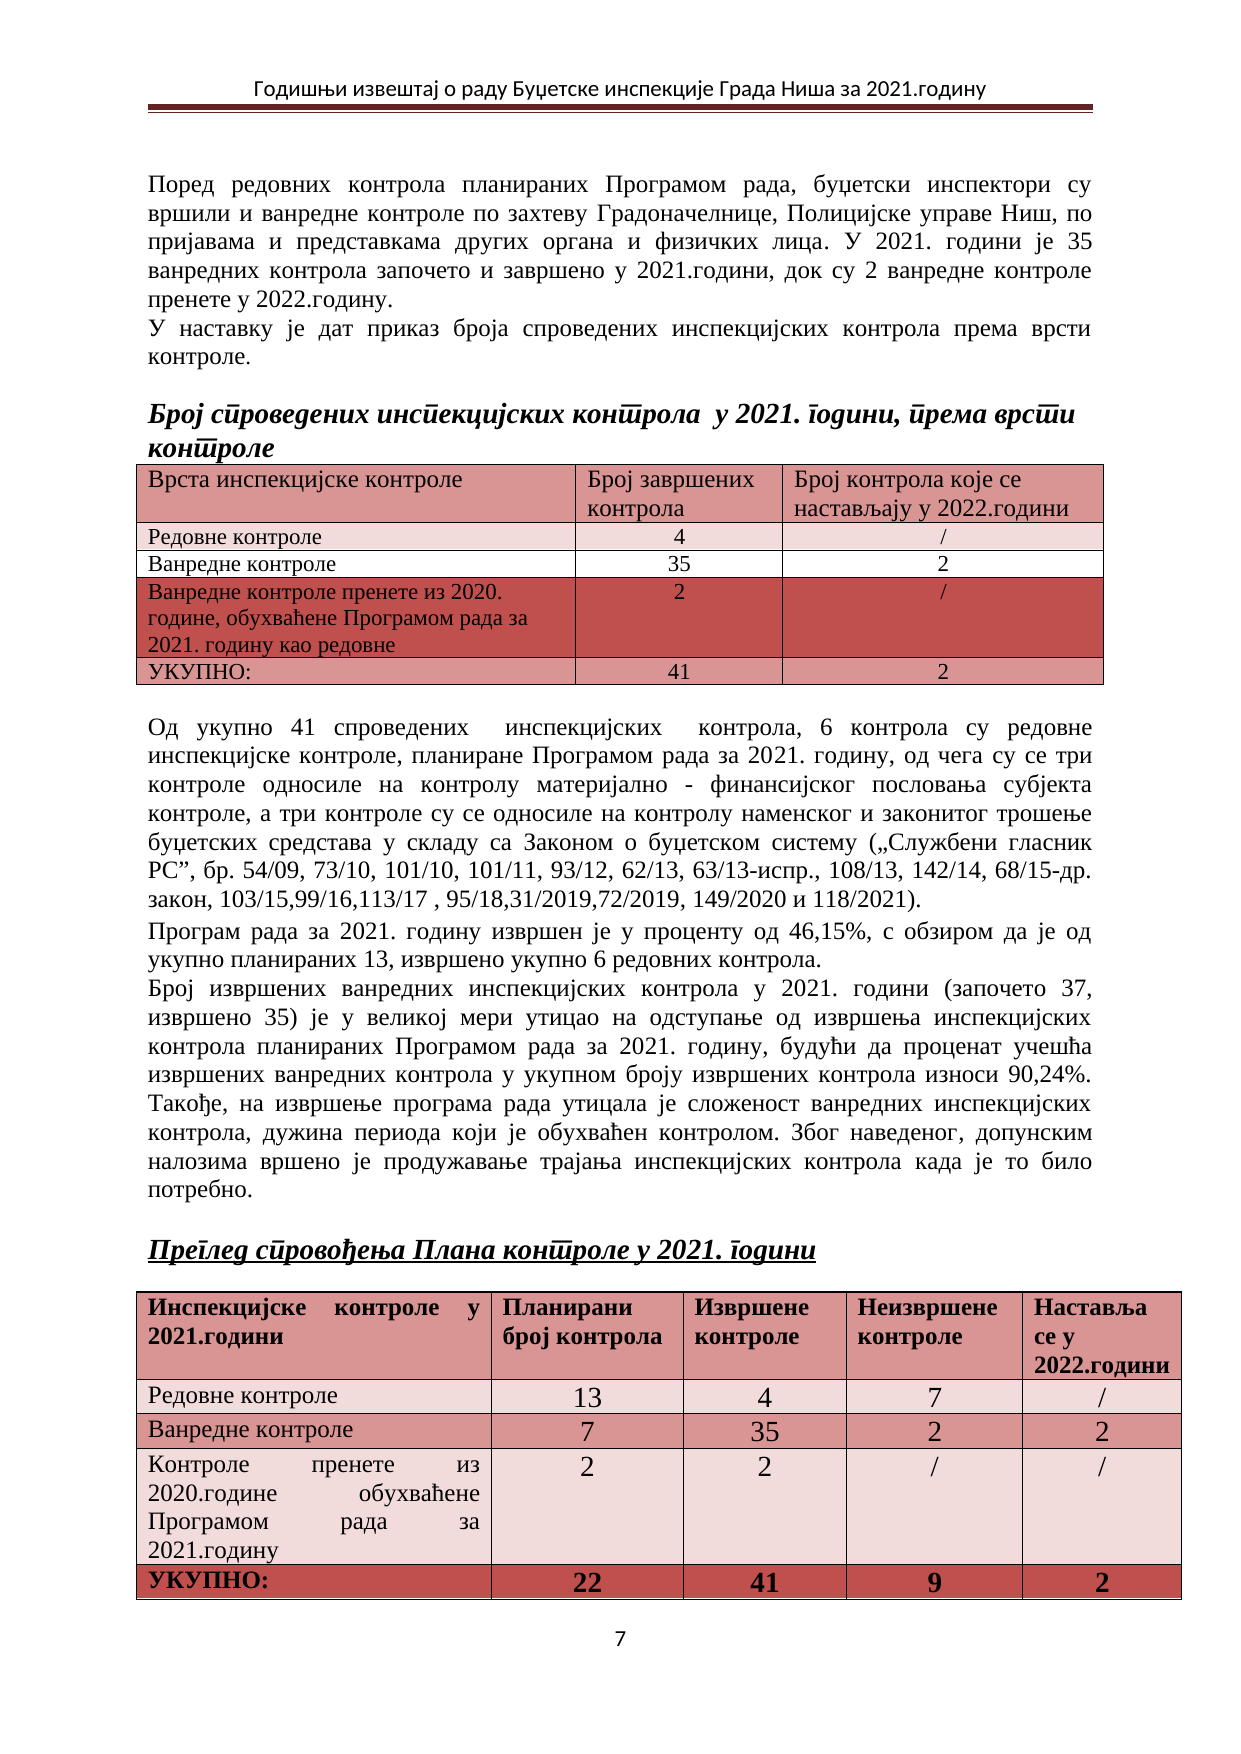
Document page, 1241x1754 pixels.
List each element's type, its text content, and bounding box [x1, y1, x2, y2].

text Преглед спровођења Плана контроле у 2021. години [148, 1232, 1093, 1266]
table_cell 13 [492, 1380, 683, 1413]
text Број спроведених инспекцијских контрола у 2021. години, према врсти контроле [148, 396, 1093, 463]
table_cell 41 [684, 1565, 846, 1598]
text Поред редовних контрола планираних Програмом рада, буџетски инспектори су вршили и ванредне контроле по захтеву Градоначелнице, Полицијске управе Ниш, по пријавама и представкама других органа и физичких лица. У 2021. години је 35 ванредних контрола започето и завршено у 2021.години, док су 2 ванредне контроле пренете у 2022.годину. [148, 169, 1093, 313]
table_header Број контрола које се настављају у 2022.години [783, 465, 1103, 522]
table_cell / [783, 523, 1103, 549]
table_cell 2 [492, 1449, 683, 1564]
table_cell УКУПНО: [137, 658, 575, 684]
table_cell / [1023, 1380, 1181, 1413]
table_cell 2 [783, 551, 1103, 577]
table_cell / [847, 1449, 1022, 1564]
table_cell 2 [847, 1414, 1022, 1448]
table_header Врста инспекцијске контроле [137, 465, 575, 522]
text Програм рада за 2021. годину извршен је у проценту од 46,15%, с обзиром да је од укупно планираних 13, извршено укупно 6 редовних контрола. [148, 916, 1093, 973]
table_cell Редовне контроле [137, 523, 575, 549]
text Број извршених ванредних инспекцијских контрола у 2021. години (започето 37, извршено 35) је у великој мери утицао на одступање од извршења инспекцијских контрола планираних Програмом рада за 2021. годину, будући да проценат учешћа извршених ванредних контрола у укупном броју извршених контрола износи 90,24%. Такође, на извршење програма рада утицала је сложеност ванредних инспекцијских контрола, дужина периода који је обухваћен контролом. Због наведеног, допунским налозима вршено је продужавање трајања инспекцијских контрола када је то било потребно. [148, 973, 1093, 1203]
table_cell 9 [847, 1565, 1022, 1598]
table_cell 2 [576, 578, 782, 657]
table_cell Контроле пренете из 2020.године обухваћене Програмом рада за 2021.годину [137, 1449, 491, 1564]
table_header Број завршених контрола [576, 465, 782, 522]
table_cell 35 [576, 551, 782, 577]
table_header Неизвршене контроле [847, 1293, 1022, 1379]
table_cell 2 [1023, 1565, 1181, 1598]
table_cell 2 [684, 1449, 846, 1564]
table_header Инспекцијске контроле у 2021.години [137, 1293, 491, 1379]
table_cell 7 [847, 1380, 1022, 1413]
table_cell / [1023, 1449, 1181, 1564]
table_cell Ванредне контроле пренете из 2020. године, обухваћене Програмом рада за 2021. годину као редовне [137, 578, 575, 657]
table_cell 4 [576, 523, 782, 549]
table_cell 4 [684, 1380, 846, 1413]
table_cell / [783, 578, 1103, 657]
table_cell 2 [1023, 1414, 1181, 1448]
table_header Наставља се у 2022.години [1023, 1293, 1181, 1379]
table_header Извршене контроле [684, 1293, 846, 1379]
text У наставку је дат приказ броја спроведених инспекцијских контрола према врсти контроле. [148, 313, 1093, 370]
table_cell УКУПНО: [137, 1565, 491, 1598]
table_cell 7 [492, 1414, 683, 1448]
table_cell 41 [576, 658, 782, 684]
table_cell 35 [684, 1414, 846, 1448]
table_cell 22 [492, 1565, 683, 1598]
text Од укупно 41 спроведених инспекцијских контрола, 6 контрола су редовне инспекцијске контроле, планиране Програмом рада за 2021. годину, од чега су се три контроле односиле на контролу материјално - финансијског пословања субјекта контроле, а три контроле су се односиле на контролу наменског и законитог трошење буџетских средстава у складу са Законом о буџетском систему („Службени гласник РС”, бр. 54/09, 73/10, 101/10, 101/11, 93/12, 62/13, 63/13-испр., 108/13, 142/14, 68/15-др. закон, 103/15,99/16,113/17 , 95/18,31/2019,72/2019, 149/2020 и 118/2021). [148, 712, 1093, 913]
table_cell Ванредне контроле [137, 1414, 491, 1448]
table_header Планирани број контрола [492, 1293, 683, 1379]
table_cell Редовне контроле [137, 1380, 491, 1413]
table_cell 2 [783, 658, 1103, 684]
table_cell Ванредне контроле [137, 551, 575, 577]
